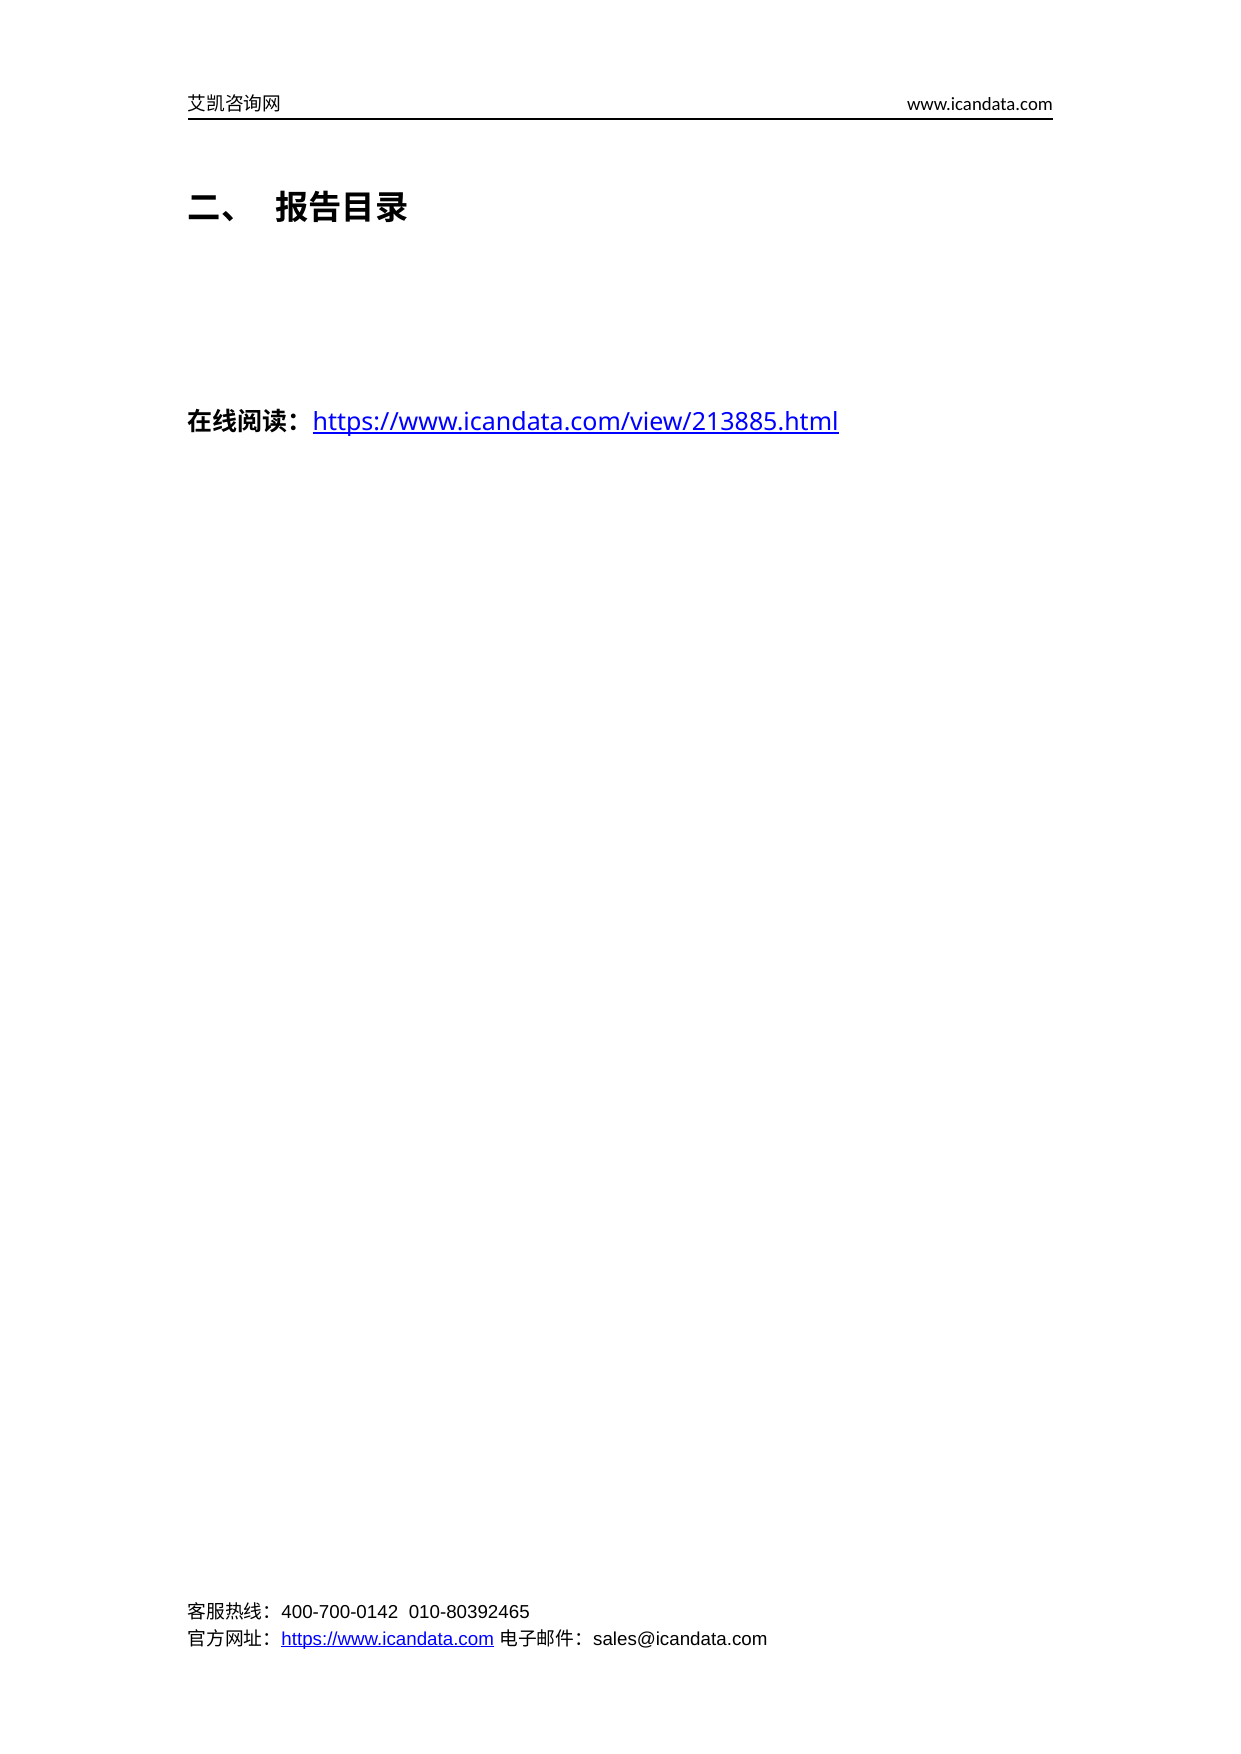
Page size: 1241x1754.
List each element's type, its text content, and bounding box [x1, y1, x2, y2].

subtitle 报告目录 [187, 172, 1053, 237]
text 在线阅读：https://www.icandata.com/view/213885.html [187, 387, 1053, 452]
